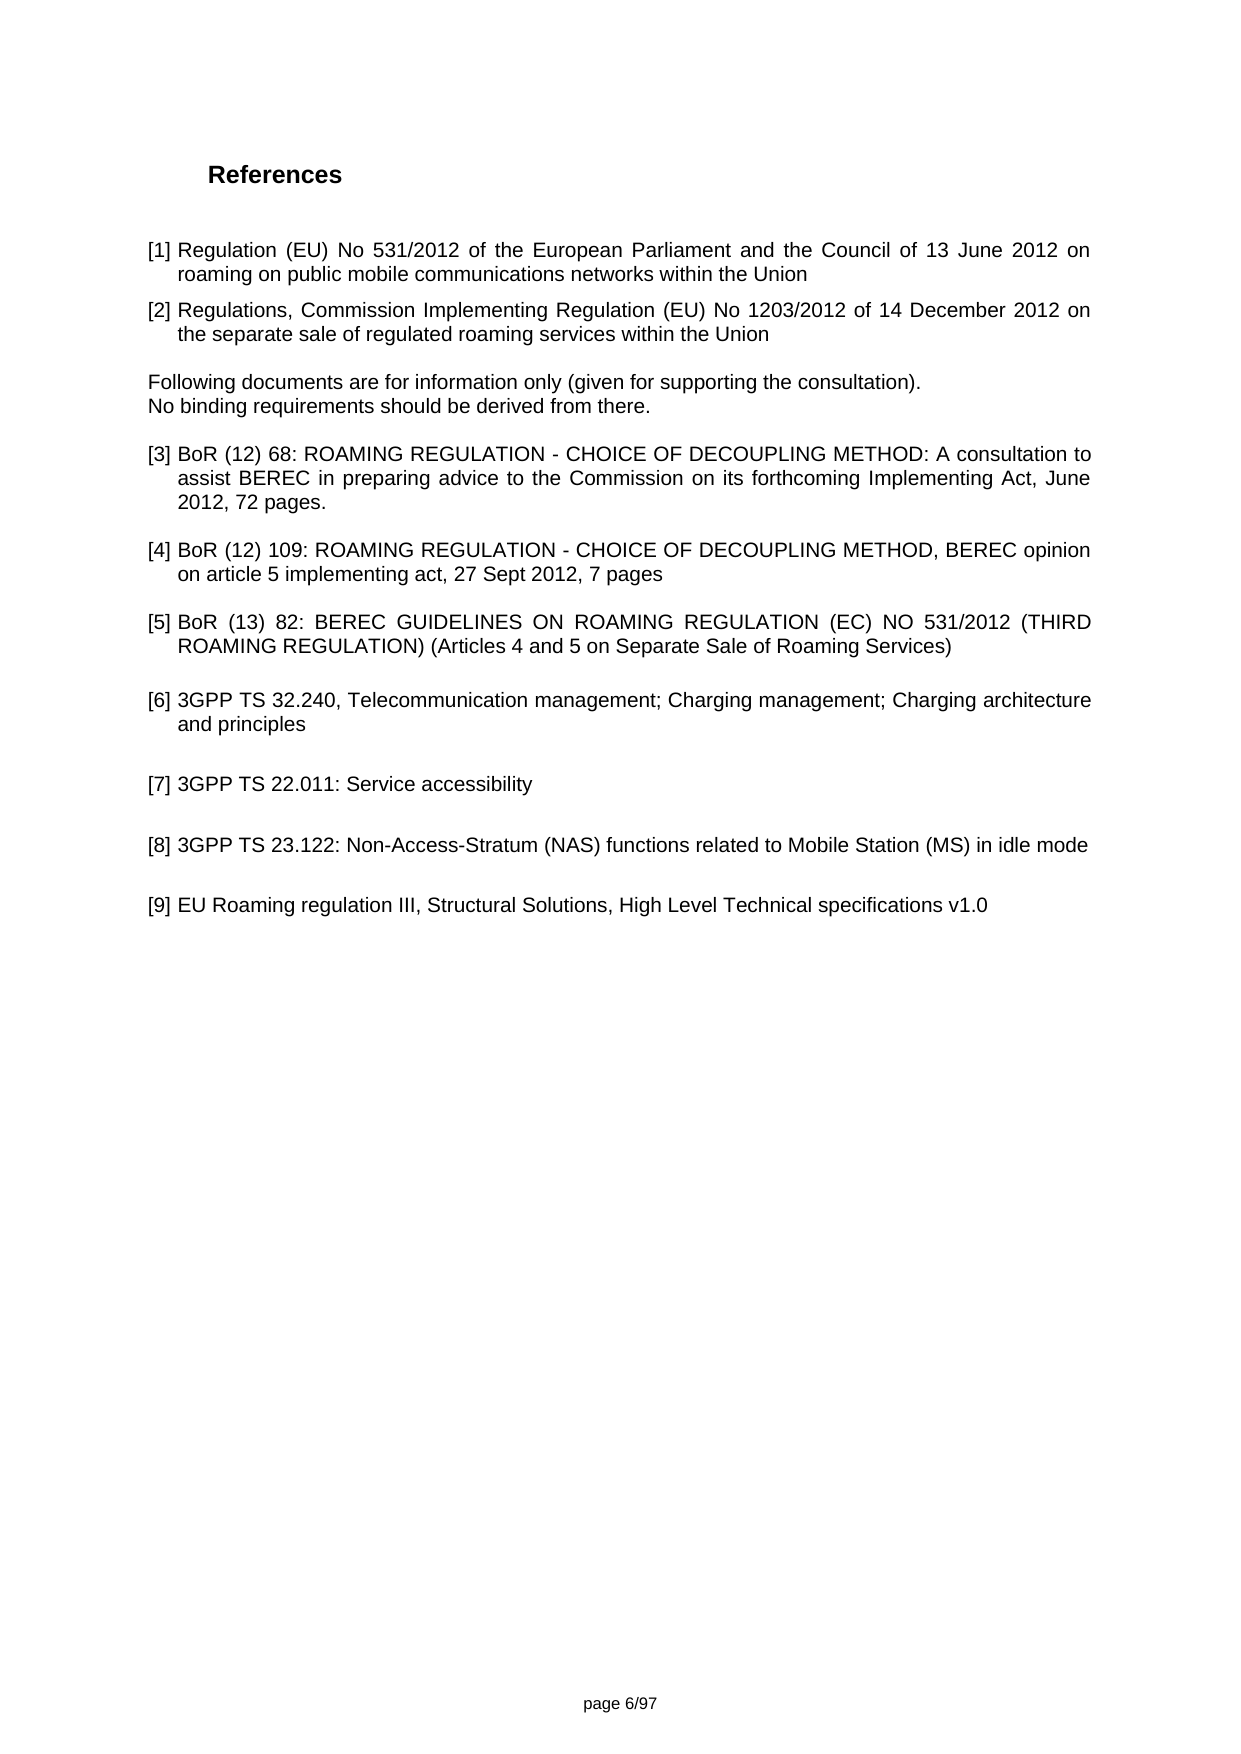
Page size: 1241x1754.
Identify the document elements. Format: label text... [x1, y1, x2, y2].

list Regulations, Commission Implementing Regulation (EU) No 1203/2012 of 14 December 2012 on the separate sale of regulated roaming services within the Union [148, 298, 1092, 346]
text Following documents are for information only (given for supporting the consultation). [148, 370, 1092, 394]
list 3GPP TS 32.240, Telecommunication management; Charging management; Charging architecture and principles [148, 688, 1092, 736]
list BoR (13) 82: BEREC GUIDELINES ON ROAMING REGULATION (EC) NO 531/2012 (THIRD ROAMING REGULATION) (Articles 4 and 5 on Separate Sale of Roaming Services) [148, 610, 1092, 658]
list BoR (12) 68: ROAMING REGULATION - CHOICE OF DECOUPLING METHOD: A consultation to assist BEREC in preparing advice to the Commission on its forthcoming Implementing Act, June 2012, 72 pages. [148, 442, 1092, 514]
list 3GPP TS 23.122: Non-Access-Stratum (NAS) functions related to Mobile Station (MS) in idle mode [148, 833, 1092, 857]
text No binding requirements should be derived from there. [148, 394, 1092, 418]
list EU Roaming regulation III, Structural Solutions, High Level Technical specifications v1.0 [148, 893, 1092, 917]
list 3GPP TS 22.011: Service accessibility [148, 772, 1092, 796]
subtitle References [208, 160, 1092, 189]
list Regulation (EU) No 531/2012 of the European Parliament and the Council of 13 June 2012 on roaming on public mobile communications networks within the Union [148, 238, 1092, 286]
list BoR (12) 109: ROAMING REGULATION - CHOICE OF DECOUPLING METHOD, BEREC opinion on article 5 implementing act, 27 Sept 2012, 7 pages [148, 538, 1092, 586]
